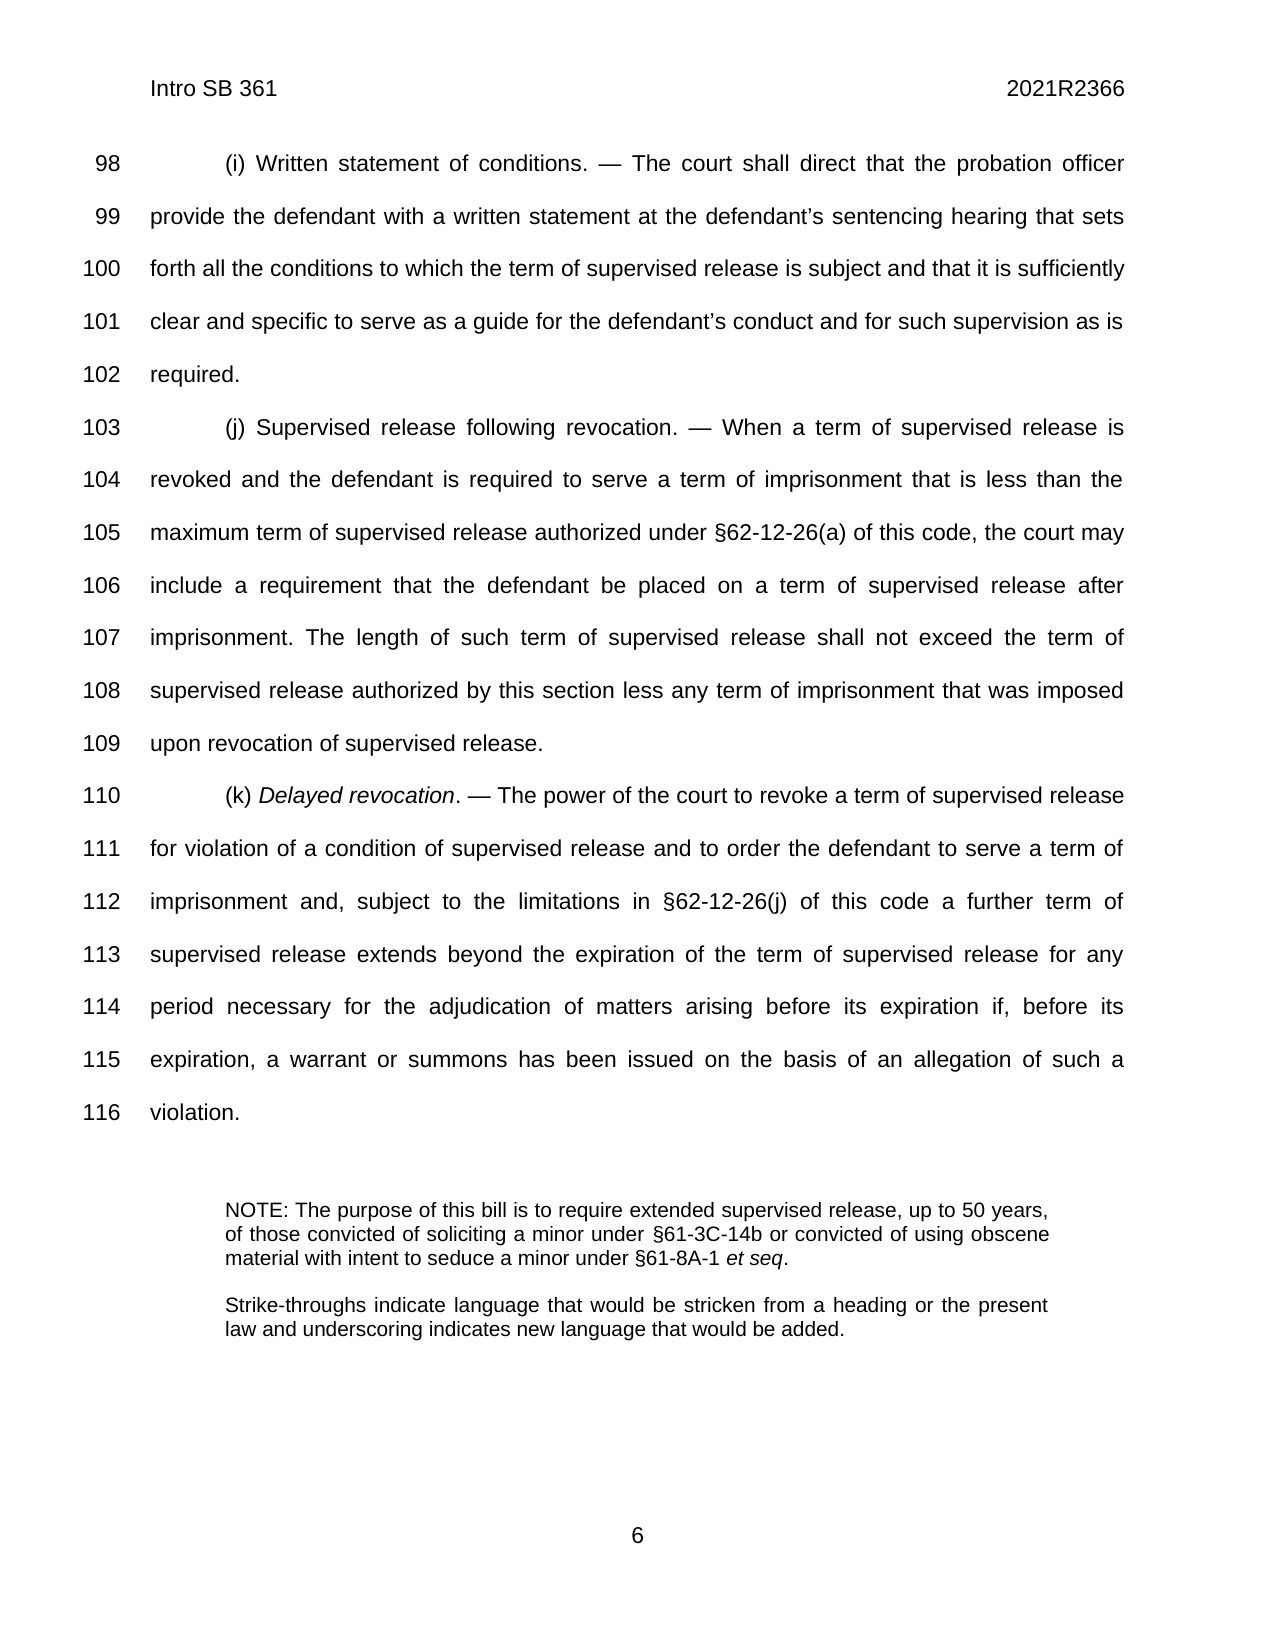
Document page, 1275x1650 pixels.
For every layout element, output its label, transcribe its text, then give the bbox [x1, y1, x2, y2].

text (i) Written statement of conditions. — The court shall direct that the probation officer provide the defendant with a written statement at the defendant’s sentencing hearing that sets forth all the conditions to which the term of supervised release is subject and that it is sufficiently clear and specific to serve as a guide for the defendant’s conduct and for such supervision as is required. [150, 150, 1125, 387]
text Strike-throughs indicate language that would be stricken from a heading or the present law and underscoring indicates new language that would be added. [225, 1293, 1050, 1341]
text (j) Supervised release following revocation. — When a term of supervised release is revoked and the defendant is required to serve a term of imprisonment that is less than the maximum term of supervised release authorized under §62-12-26(a) of this code, the court may include a requirement that the defendant be placed on a term of supervised release after imprisonment. The length of such term of supervised release shall not exceed the term of supervised release authorized by this section less any term of imprisonment that was imposed upon revocation of supervised release. [150, 413, 1125, 756]
text (k) Delayed revocation. — The power of the court to revoke a term of supervised release for violation of a condition of supervised release and to order the defendant to serve a term of imprisonment and, subject to the limitations in §62-12-26(j) of this code a further term of supervised release extends beyond the expiration of the term of supervised release for any period necessary for the adjudication of matters arising before its expiration if, before its expiration, a warrant or summons has been issued on the basis of an allegation of such a violation. [150, 782, 1125, 1125]
text NOTE: The purpose of this bill is to require extended supervised release, up to 50 years, of those convicted of soliciting a minor under §61-3C-14b or convicted of using obscene material with intent to seduce a minor under §61-8A-1 et seq. [225, 1198, 1050, 1270]
